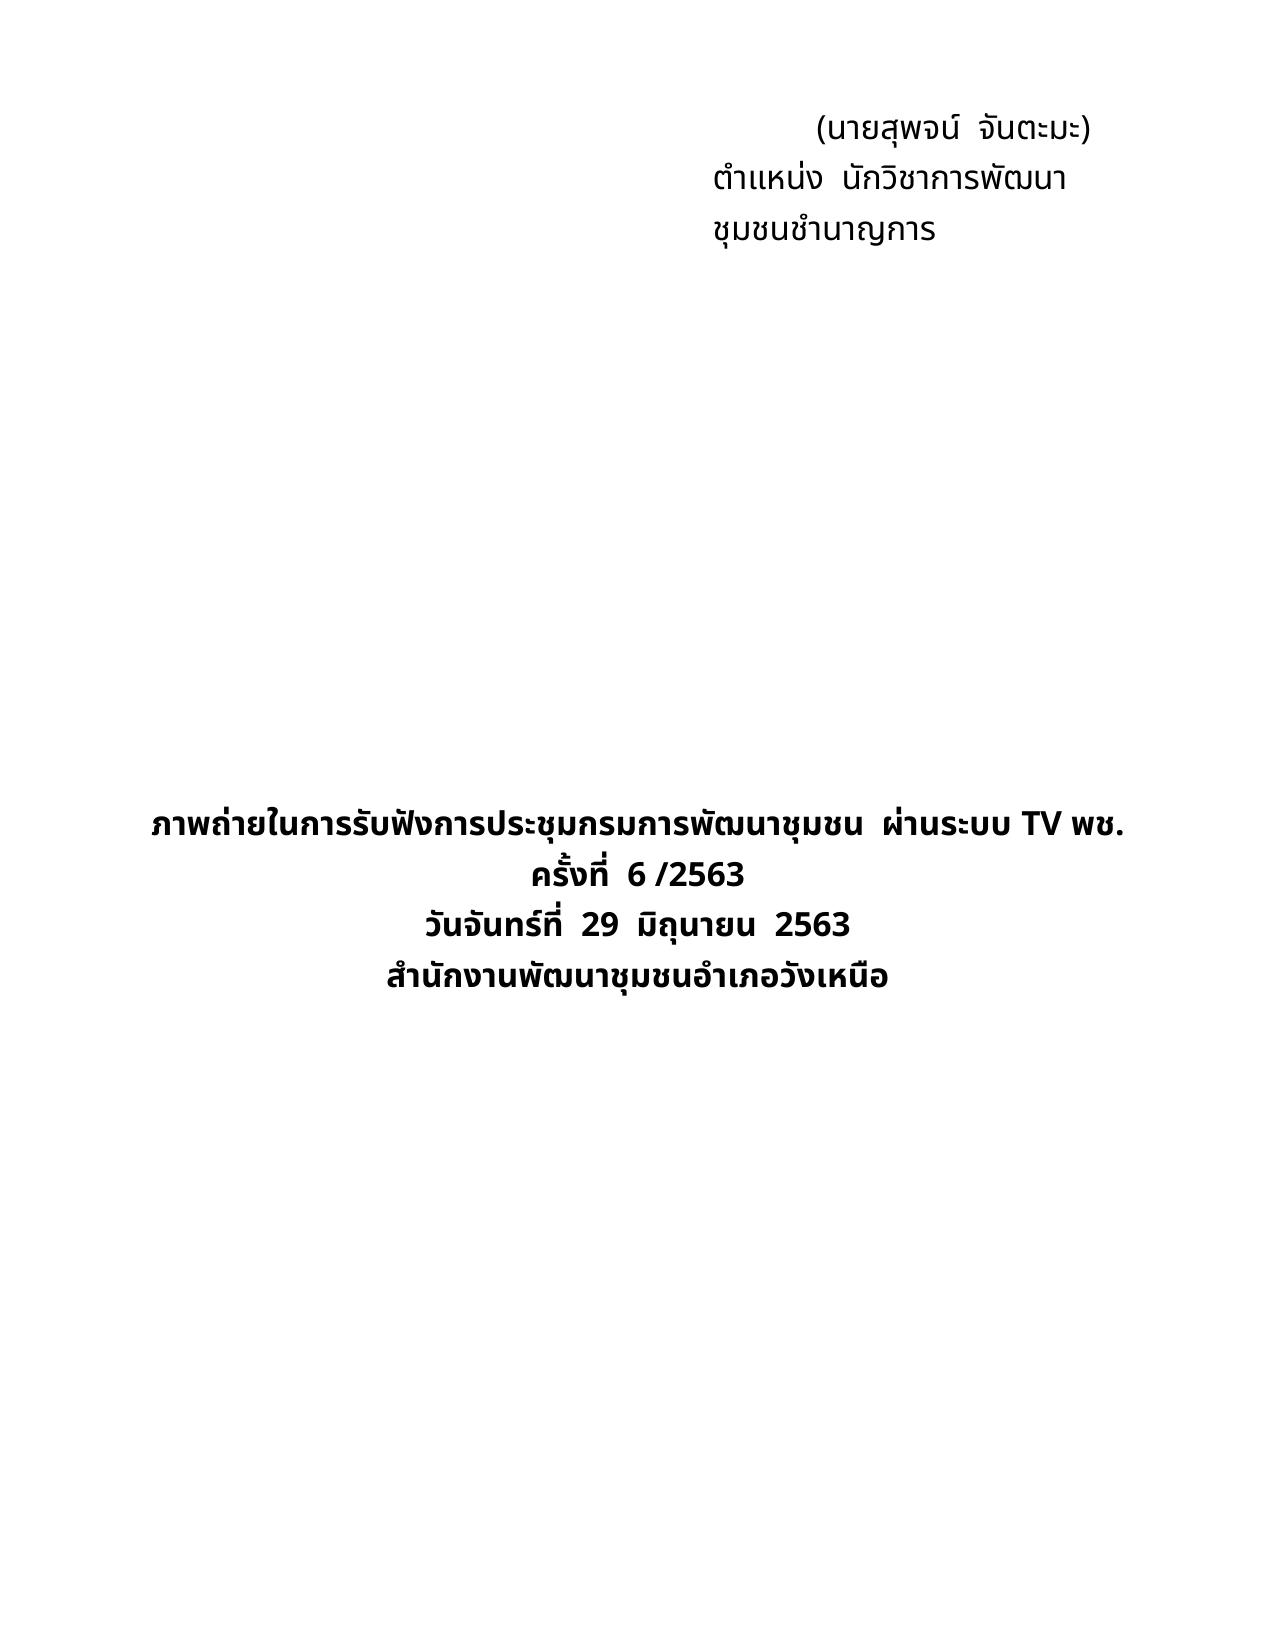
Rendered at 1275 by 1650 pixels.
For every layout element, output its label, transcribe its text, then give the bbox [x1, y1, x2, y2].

text สำนักงานพัฒนาชุมชนอำเภอวังเหนือ [150, 952, 1125, 1002]
text ครั้งที่ 6 /2563 [150, 851, 1125, 901]
text (นายสุพจน์ จันตะมะ) ตำแหน่ง นักวิชาการพัฒนาชุมชนชำนาญการ [712, 103, 1125, 255]
text วันจันทร์ที่ 29 มิถุนายน 2563 [150, 901, 1125, 952]
text ภาพถ่ายในการรับฟังการประชุมกรมการพัฒนาชุมชน ผ่านระบบ TV พช. [150, 800, 1125, 851]
